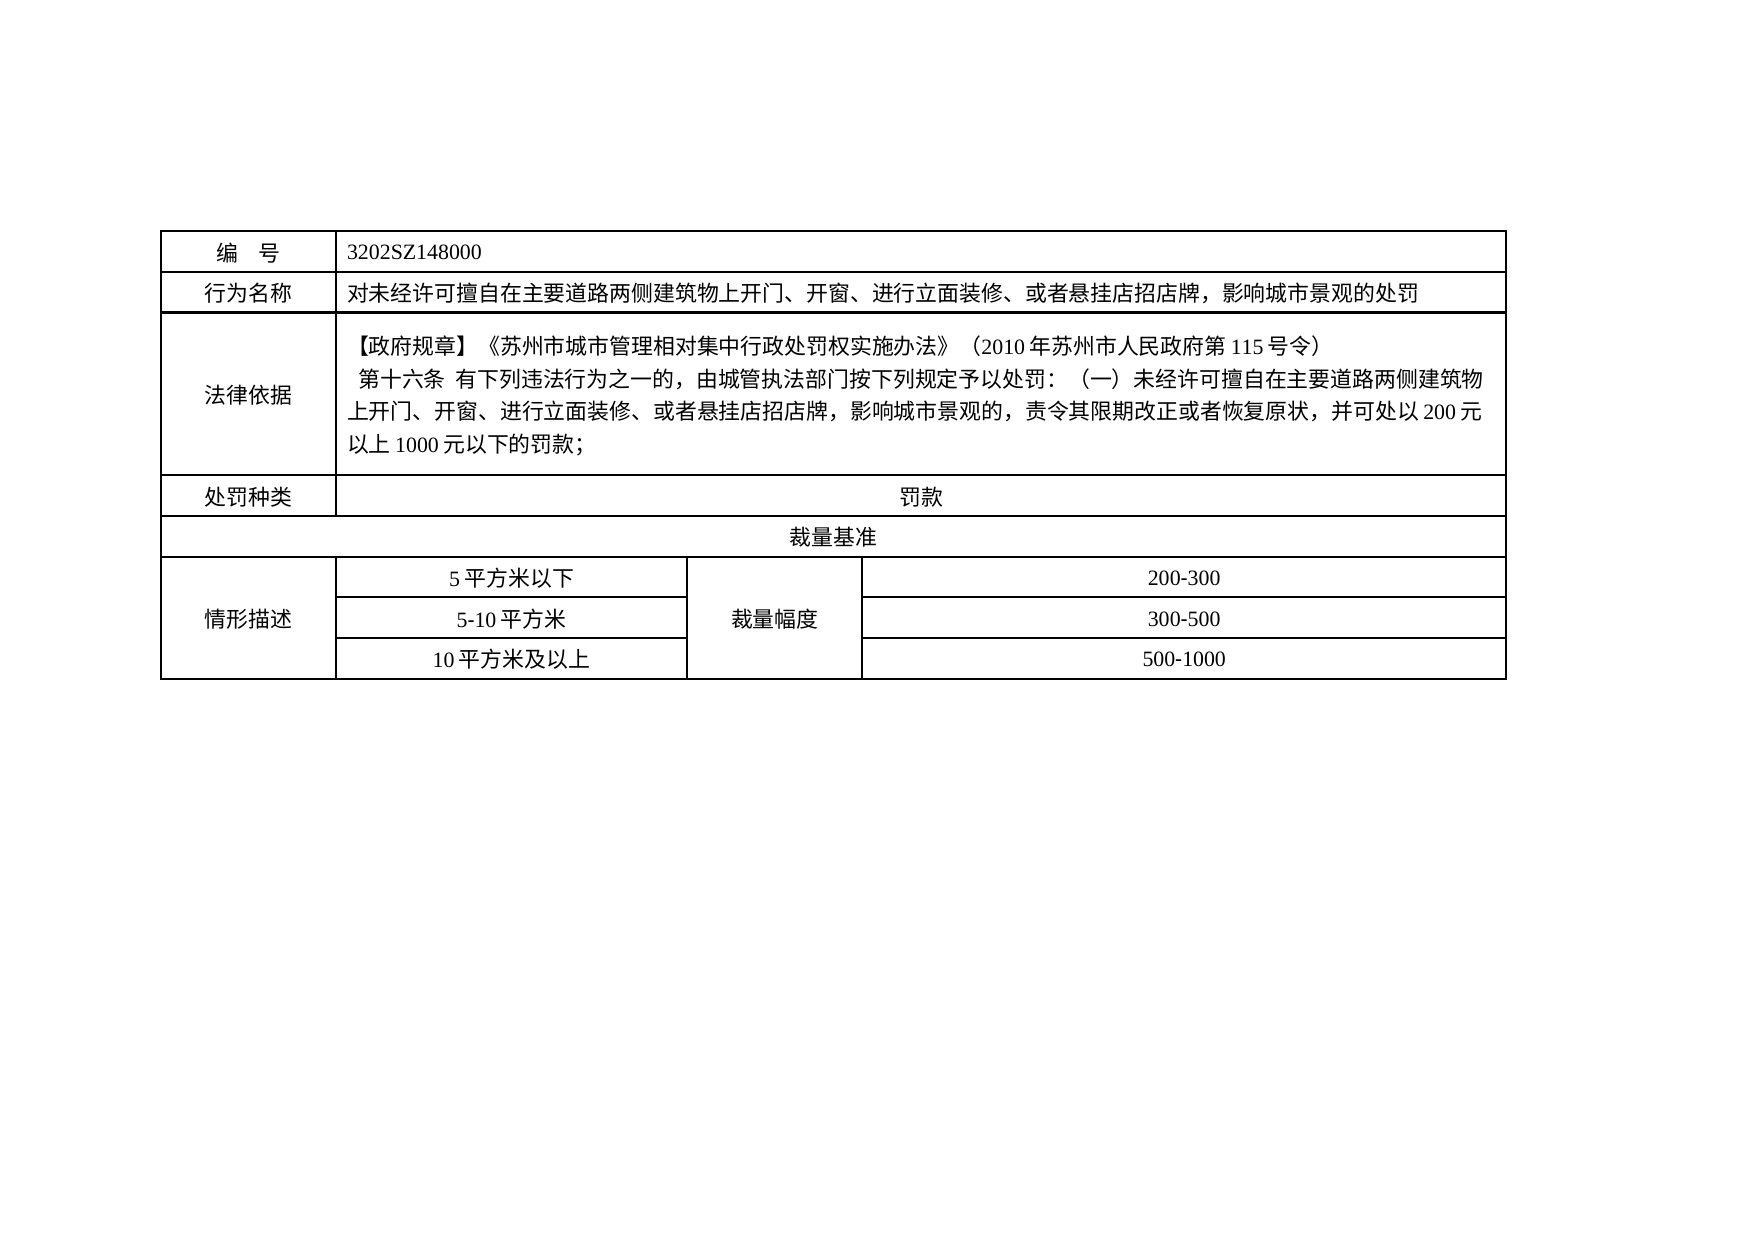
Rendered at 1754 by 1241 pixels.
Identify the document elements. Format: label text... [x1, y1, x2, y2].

table_cell 裁量幅度 [688, 558, 861, 677]
table_cell 5平方米以下 [337, 558, 686, 596]
table_cell 200-300 [863, 558, 1505, 596]
table_cell 罚款 [337, 476, 1505, 515]
table_cell 【政府规章】《苏州市城市管理相对集中行政处罚权实施办法》（2010年苏州市人民政府第115号令） 第十六条 有下列违法行为之一的，由城管执法部门按下列规定予以处罚：（一）未经许可擅自在主要道路两侧建筑物上开门、开窗、进行立面装修、或者悬挂店招店牌，影响城市景观的，责令其限期改正或者恢复原状，并可处以200元以上1000元以下的罚款； [337, 314, 1505, 474]
table_header 编 号 [162, 232, 335, 271]
table_cell 情形描述 [162, 558, 335, 677]
table_cell 裁量基准 [162, 517, 1505, 556]
table_cell 300-500 [863, 598, 1505, 637]
table_cell 10平方米及以上 [337, 639, 686, 677]
table_cell 对未经许可擅自在主要道路两侧建筑物上开门、开窗、进行立面装修、或者悬挂店招店牌，影响城市景观的处罚 [337, 273, 1505, 311]
table_cell 5-10平方米 [337, 598, 686, 637]
table_header 3202SZ148000 [337, 232, 1505, 271]
table_cell 行为名称 [162, 273, 335, 311]
table_cell 法律依据 [162, 314, 335, 474]
table_cell 500-1000 [863, 639, 1505, 677]
table_cell 处罚种类 [162, 476, 335, 515]
